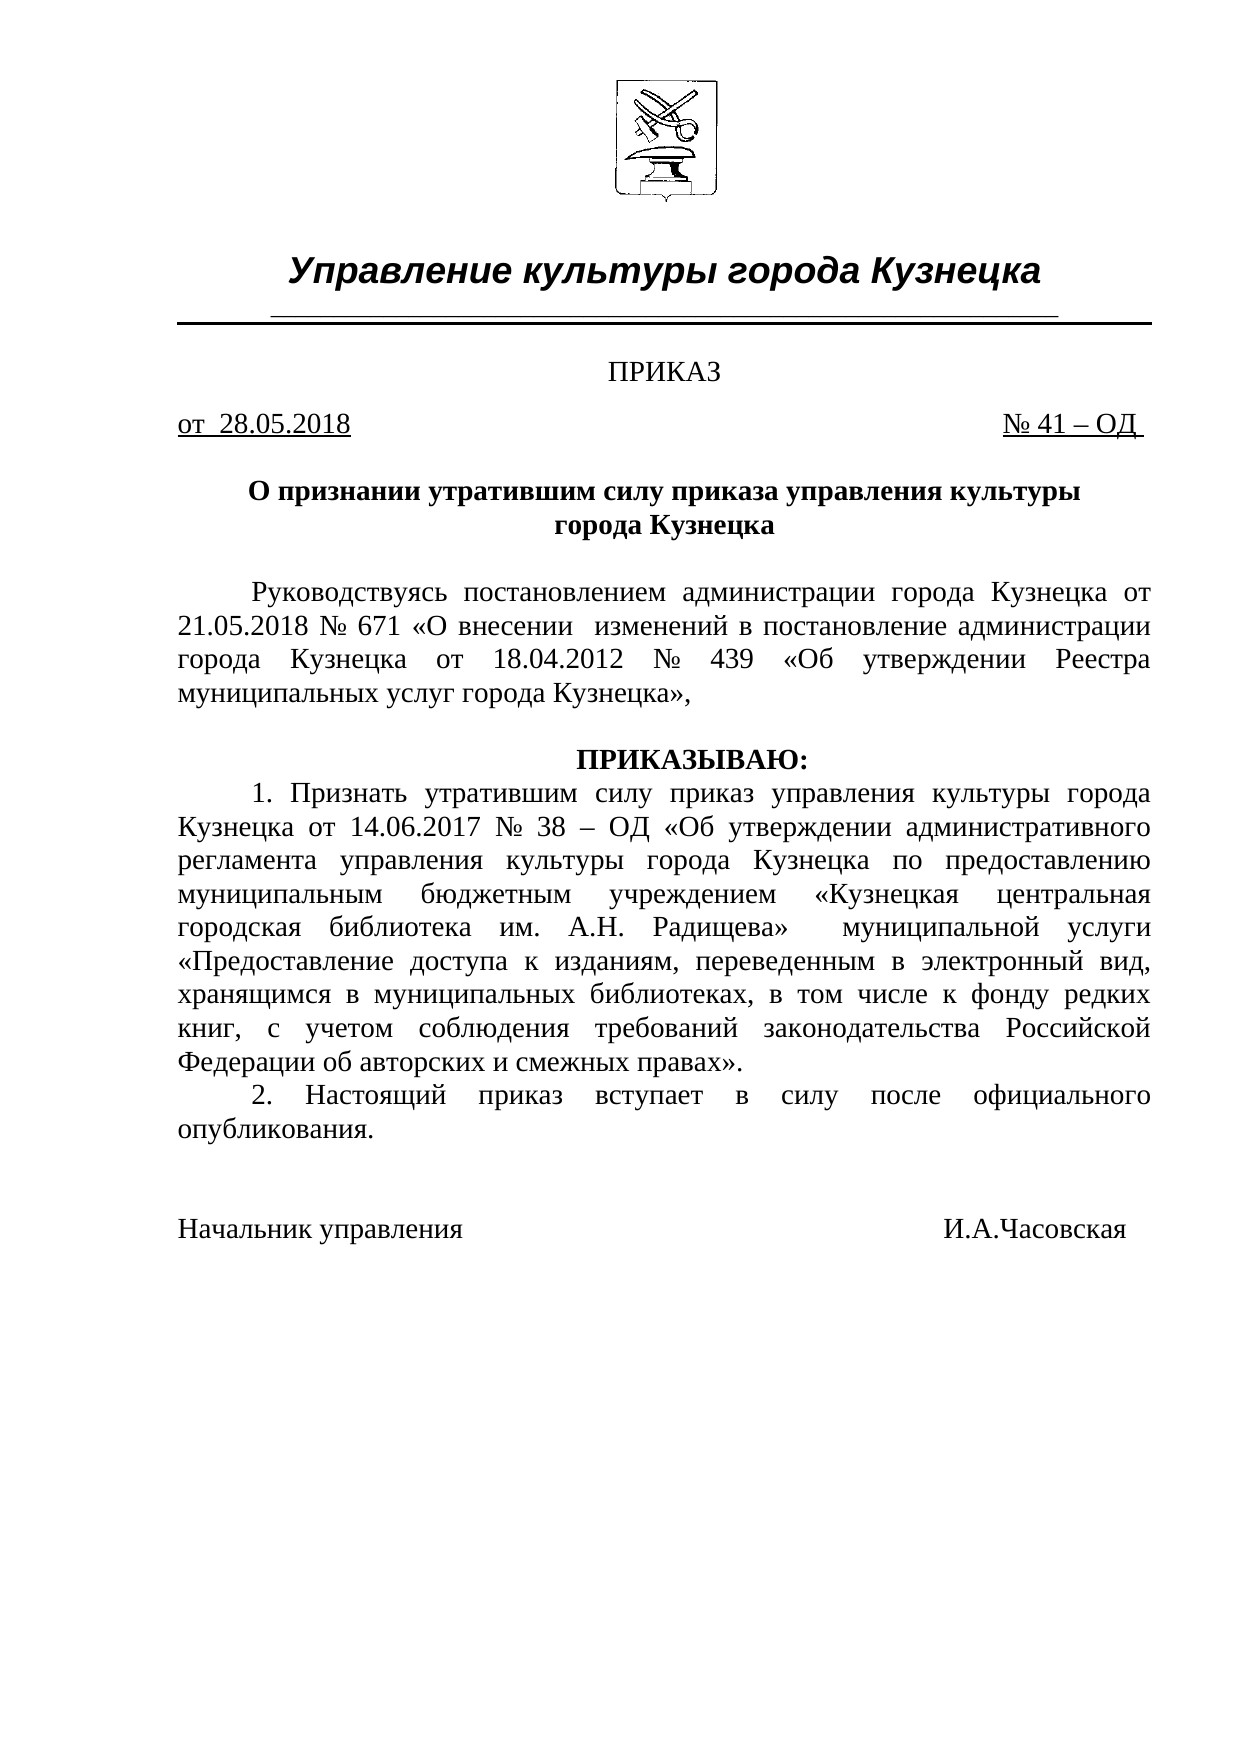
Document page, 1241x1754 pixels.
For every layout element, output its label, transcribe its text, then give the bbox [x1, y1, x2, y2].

text города Кузнецка [177, 507, 1152, 541]
text ПРИКАЗЫВАЮ: [177, 742, 1152, 775]
text 1. Признать утратившим силу приказ управления культуры города Кузнецка от 14.06.2017 № 38 – ОД «Об утверждении административного регламента управления культуры города Кузнецка по предоставлению муниципальным бюджетным учреждением «Кузнецкая центральная городская библиотека им. А.Н. Радищева» муниципальной услуги «Предоставление доступа к изданиям, переведенным в электронный вид, хранящимся в муниципальных библиотеках, в том числе к фонду редких книг, с учетом соблюдения требований законодательства Российской Федерации об авторских и смежных правах». [177, 775, 1152, 1077]
text _______________________________________________________________ [177, 291, 1152, 322]
text от 28.05.2018 № 41 – ОД [177, 406, 1152, 440]
text Начальник управления И.А.Часовская [177, 1211, 1152, 1245]
text Управление культуры города Кузнецка [177, 248, 1152, 291]
text 2. Настоящий приказ вступает в силу после официального опубликования. [177, 1077, 1152, 1144]
text О признании утратившим силу приказа управления культуры [177, 473, 1152, 507]
text ПРИКАЗ [177, 354, 1152, 387]
text Руководствуясь постановлением администрации города Кузнецка от 21.05.2018 № 671 «О внесении изменений в постановление администрации города Кузнецка от 18.04.2012 № 439 «Об утверждении Реестра муниципальных услуг города Кузнецка», [177, 574, 1152, 708]
picture [608, 74, 718, 210]
